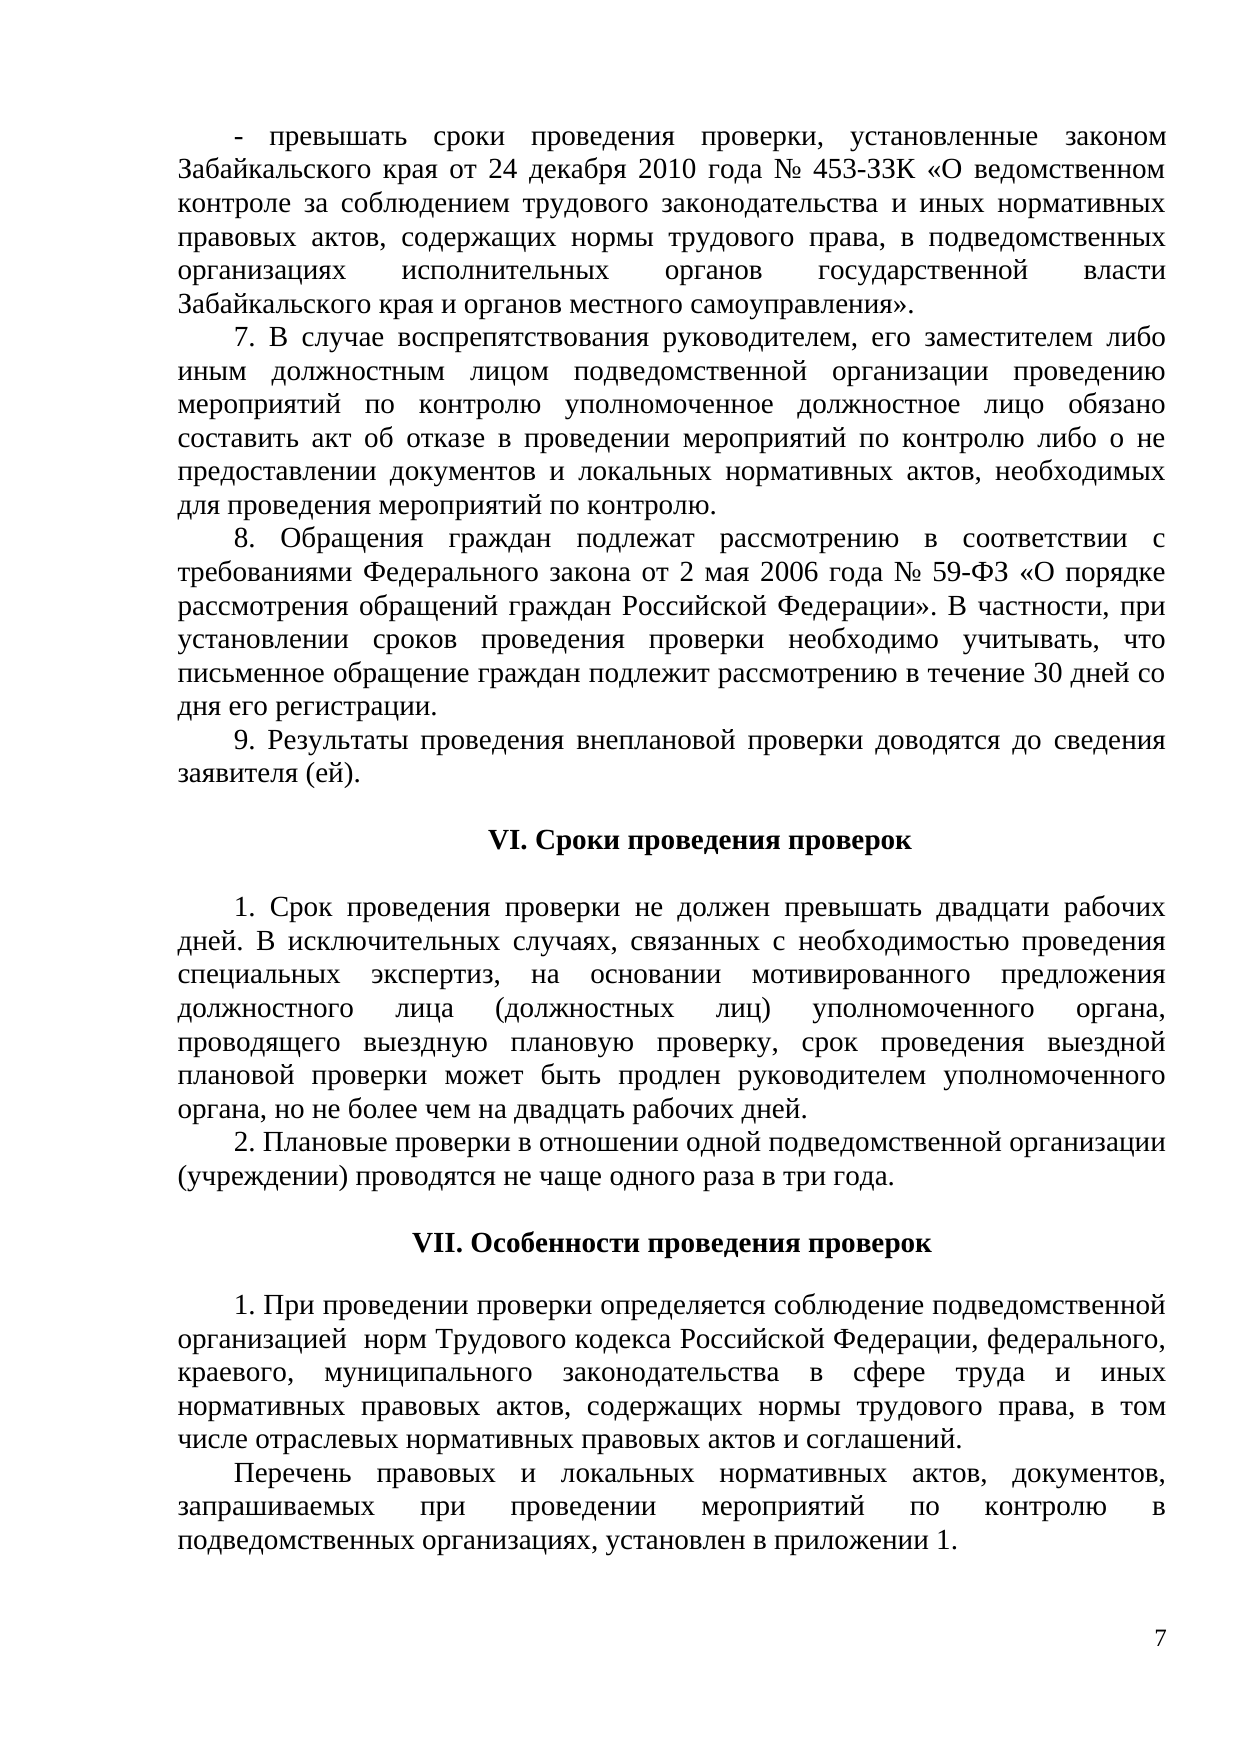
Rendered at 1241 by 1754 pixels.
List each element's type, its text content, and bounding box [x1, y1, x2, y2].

text 1. Срок проведения проверки не должен превышать двадцати рабочих дней. В исключительных случаях, связанных с необходимостью проведения специальных экспертиз, на основании мотивированного предложения должностного лица (должностных лиц) уполномоченного органа, проводящего выездную плановую проверку, срок проведения выездной плановой проверки может быть продлен руководителем уполномоченного органа, но не более чем на двадцать рабочих дней. [177, 889, 1167, 1124]
text VII. Особенности проведения проверок [177, 1225, 1167, 1258]
text 1. При проведении проверки определяется соблюдение подведомственной организацией норм Трудового кодекса Российской Федерации, федерального, краевого, муниципального законодательства в сфере труда и иных нормативных правовых актов, содержащих нормы трудового права, в том числе отраслевых нормативных правовых актов и соглашений. [177, 1287, 1167, 1455]
text 2. Плановые проверки в отношении одной подведомственной организации (учреждении) проводятся не чаще одного раза в три года. [177, 1124, 1167, 1191]
text VI. Сроки проведения проверок [177, 822, 1167, 856]
text 8. Обращения граждан подлежат рассмотрению в соответствии с требованиями Федерального закона от 2 мая 2006 года № 59-ФЗ «О порядке рассмотрения обращений граждан Российской Федерации». В частности, при установлении сроков проведения проверки необходимо учитывать, что письменное обращение граждан подлежит рассмотрению в течение 30 дней со дня его регистрации. [177, 521, 1167, 722]
text 7. В случае воспрепятствования руководителем, его заместителем либо иным должностным лицом подведомственной организации проведению мероприятий по контролю уполномоченное должностное лицо обязано составить акт об отказе в проведении мероприятий по контролю либо о не предоставлении документов и локальных нормативных актов, необходимых для проведения мероприятий по контролю. [177, 319, 1167, 521]
text 9. Результаты проведения внеплановой проверки доводятся до сведения заявителя (ей). [177, 722, 1167, 789]
text - превышать сроки проведения проверки, установленные законом Забайкальского края от 24 декабря 2010 года № 453-ЗЗК «О ведомственном контроле за соблюдением трудового законодательства и иных нормативных правовых актов, содержащих нормы трудового права, в подведомственных организациях исполнительных органов государственной власти Забайкальского края и органов местного самоуправления». [177, 118, 1167, 319]
text Перечень правовых и локальных нормативных актов, документов, запрашиваемых при проведении мероприятий по контролю в подведомственных организациях, установлен в приложении 1. [177, 1455, 1167, 1556]
